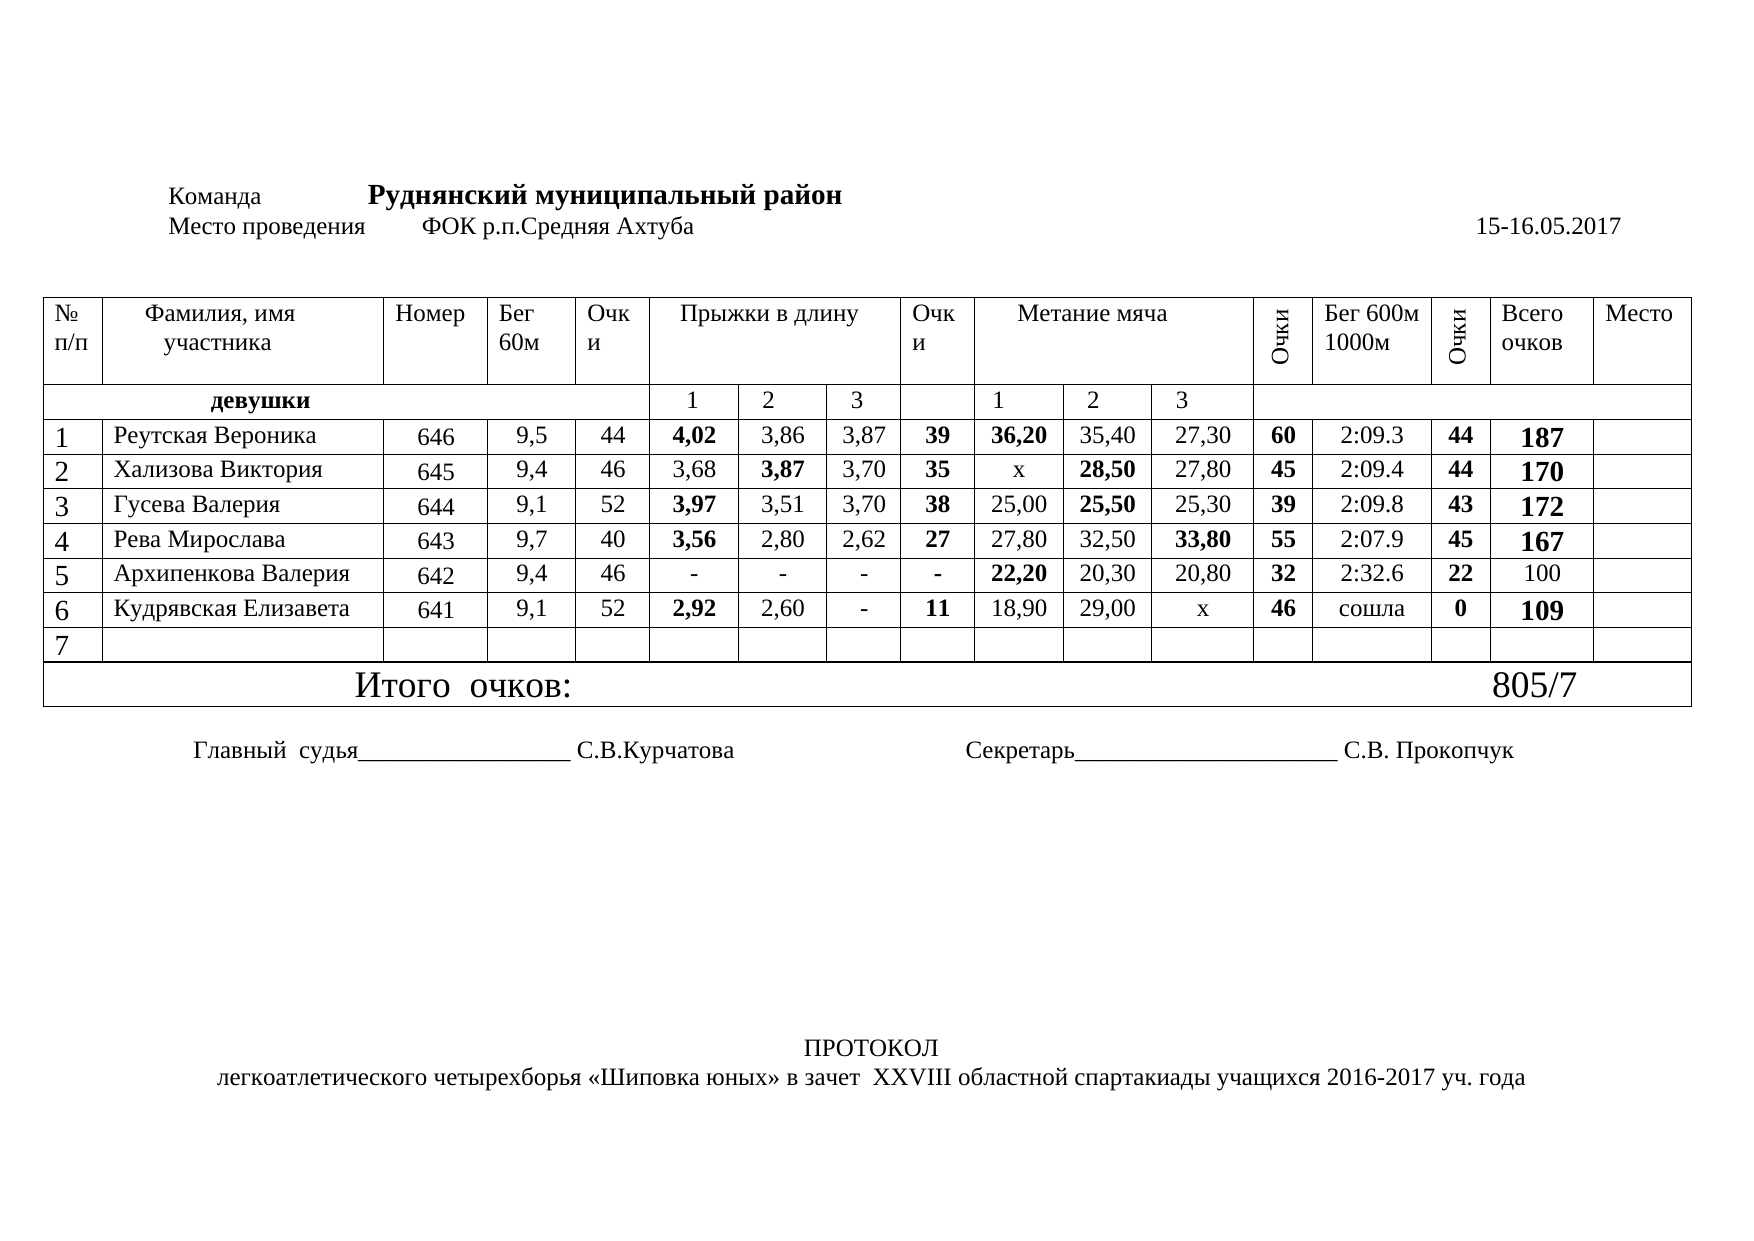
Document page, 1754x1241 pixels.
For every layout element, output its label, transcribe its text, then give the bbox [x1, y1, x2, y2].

table_cell 28,50 [1064, 455, 1151, 488]
table_cell 0 [1432, 593, 1490, 627]
table_cell [827, 628, 900, 661]
table_cell 2:09.8 [1313, 489, 1431, 523]
table_cell 3,51 [739, 489, 826, 523]
table_cell 46 [576, 455, 649, 488]
table_cell [1313, 628, 1431, 661]
table_cell 3,87 [827, 420, 900, 453]
table_cell 2 [739, 385, 826, 419]
table_header Бег 600м 1000м [1313, 298, 1431, 384]
table_cell [1594, 628, 1691, 661]
table_cell 2,60 [739, 593, 826, 627]
table_cell Гусева Валерия [103, 489, 383, 523]
table_cell 3,87 [739, 455, 826, 488]
table_cell 9,1 [488, 489, 575, 523]
table_cell 3 [44, 489, 102, 523]
table_cell 11 [901, 593, 974, 627]
table_cell Рева Мирослава [103, 524, 383, 557]
table_cell [1254, 385, 1691, 419]
table_header Очки [576, 298, 649, 384]
table_cell [1491, 628, 1593, 661]
table_cell Хализова Виктория [103, 455, 383, 488]
table_cell - [901, 559, 974, 592]
table_cell 25,00 [975, 489, 1063, 523]
text Главный судья_________________ С.В.Курчатова Секретарь_____________________ С.В. Прокопчук [118, 735, 1624, 764]
table_cell 100 [1491, 559, 1593, 592]
table_cell 32,50 [1064, 524, 1151, 557]
table_cell [1594, 455, 1691, 488]
table_cell 1 [975, 385, 1063, 419]
table_cell 6 [44, 593, 102, 627]
table_cell [1152, 628, 1253, 661]
table_cell 2:09.4 [1313, 455, 1431, 488]
table_cell 43 [1432, 489, 1490, 523]
table_cell 46 [576, 559, 649, 592]
table_cell [901, 385, 974, 419]
table_cell Итого очков: 805/7 [44, 663, 1691, 706]
table_cell 2,62 [827, 524, 900, 557]
table_cell 167 [1491, 524, 1593, 557]
table_header Очки [901, 298, 974, 384]
table_cell 18,90 [975, 593, 1063, 627]
table_header Фамилия, имя участника [103, 298, 383, 384]
table_cell 1 [44, 420, 102, 453]
table_header Метание мяча [975, 298, 1253, 384]
table_cell 170 [1491, 455, 1593, 488]
table_cell 35 [901, 455, 974, 488]
table_cell 2:09.3 [1313, 420, 1431, 453]
table_header Бег 60м [488, 298, 575, 384]
table_cell 2,92 [650, 593, 738, 627]
table_cell 60 [1254, 420, 1312, 453]
table_cell 25,30 [1152, 489, 1253, 523]
table_cell 5 [44, 559, 102, 592]
table_cell сошла [1313, 593, 1431, 627]
table_cell [1594, 593, 1691, 627]
table_cell [1254, 628, 1312, 661]
table_cell 22,20 [975, 559, 1063, 592]
table_cell [1432, 628, 1490, 661]
table_cell 46 [1254, 593, 1312, 627]
table_cell [1064, 628, 1151, 661]
text Команда Руднянский муниципальный район [118, 177, 1624, 211]
table_cell 642 [384, 559, 487, 592]
table_cell Архипенкова Валерия [103, 559, 383, 592]
table_cell 44 [1432, 455, 1490, 488]
table_header Всего очков [1491, 298, 1593, 384]
table_cell 45 [1254, 455, 1312, 488]
table_cell 20,30 [1064, 559, 1151, 592]
table_cell 646 [384, 420, 487, 453]
table_cell - [827, 559, 900, 592]
table_cell 3,56 [650, 524, 738, 557]
table_header Очки [1254, 298, 1312, 384]
table_cell [739, 628, 826, 661]
table_cell 172 [1491, 489, 1593, 523]
table_cell [1594, 420, 1691, 453]
table_cell 1 [650, 385, 738, 419]
table_cell [103, 628, 383, 661]
table_cell Реутская Вероника [103, 420, 383, 453]
table_cell 4 [44, 524, 102, 557]
table_cell 3 [827, 385, 900, 419]
text Место проведения ФОК р.п.Средняя Ахтуба 15-16.05.2017 [118, 211, 1624, 239]
text ПРОТОКОЛ [118, 1033, 1624, 1062]
table_cell [488, 628, 575, 661]
table_cell 52 [576, 489, 649, 523]
table_cell 4,02 [650, 420, 738, 453]
table_cell 35,40 [1064, 420, 1151, 453]
table_header Номер [384, 298, 487, 384]
table_cell Кудрявская Елизавета [103, 593, 383, 627]
table_cell 3,68 [650, 455, 738, 488]
table_cell 2 [44, 455, 102, 488]
table_cell - [650, 559, 738, 592]
text легкоатлетического четырехборья «Шиповка юных» в зачет XXVIII областной спартакиады учащихся 2016-2017 уч. года [118, 1062, 1624, 1091]
table_cell 187 [1491, 420, 1593, 453]
table_cell 38 [901, 489, 974, 523]
table_cell [576, 628, 649, 661]
table_cell 52 [576, 593, 649, 627]
table_cell 32 [1254, 559, 1312, 592]
table_cell 7 [44, 628, 102, 661]
table_cell [975, 628, 1063, 661]
table_cell 9,4 [488, 455, 575, 488]
table_cell [1594, 524, 1691, 557]
table_cell х [975, 455, 1063, 488]
table_header № п/п [44, 298, 102, 384]
table_cell 40 [576, 524, 649, 557]
table_cell 33,80 [1152, 524, 1253, 557]
table_cell [1594, 559, 1691, 592]
table_cell 39 [1254, 489, 1312, 523]
table_cell 3,70 [827, 489, 900, 523]
table_cell - [827, 593, 900, 627]
table_cell 2:32.6 [1313, 559, 1431, 592]
table_cell 20,80 [1152, 559, 1253, 592]
table_cell [384, 628, 487, 661]
table_cell 29,00 [1064, 593, 1151, 627]
table_cell 39 [901, 420, 974, 453]
table_cell [1594, 489, 1691, 523]
table_cell 27,80 [975, 524, 1063, 557]
table_cell 109 [1491, 593, 1593, 627]
table_cell 22 [1432, 559, 1490, 592]
table_cell 36,20 [975, 420, 1063, 453]
table_cell 3,97 [650, 489, 738, 523]
table_header Прыжки в длину [650, 298, 900, 384]
table_cell 2 [1064, 385, 1151, 419]
table_cell 9,4 [488, 559, 575, 592]
table_cell 55 [1254, 524, 1312, 557]
table_cell 9,1 [488, 593, 575, 627]
table_cell 641 [384, 593, 487, 627]
table_cell 2:07.9 [1313, 524, 1431, 557]
table_cell 27,80 [1152, 455, 1253, 488]
table_cell 44 [576, 420, 649, 453]
table_cell [901, 628, 974, 661]
table_header Очки [1432, 298, 1490, 384]
table_cell 25,50 [1064, 489, 1151, 523]
table_cell [650, 628, 738, 661]
table_cell 645 [384, 455, 487, 488]
table_cell 3 [1152, 385, 1253, 419]
table_cell 27 [901, 524, 974, 557]
table_cell 643 [384, 524, 487, 557]
table_cell 45 [1432, 524, 1490, 557]
table_cell 44 [1432, 420, 1490, 453]
table_cell 644 [384, 489, 487, 523]
table_cell 2,80 [739, 524, 826, 557]
table_cell х [1152, 593, 1253, 627]
table_cell - [739, 559, 826, 592]
table_cell девушки [44, 385, 649, 419]
table_cell 27,30 [1152, 420, 1253, 453]
table_header Место [1594, 298, 1691, 384]
table_cell 9,7 [488, 524, 575, 557]
table_cell 9,5 [488, 420, 575, 453]
table_cell 3,70 [827, 455, 900, 488]
table_cell 3,86 [739, 420, 826, 453]
